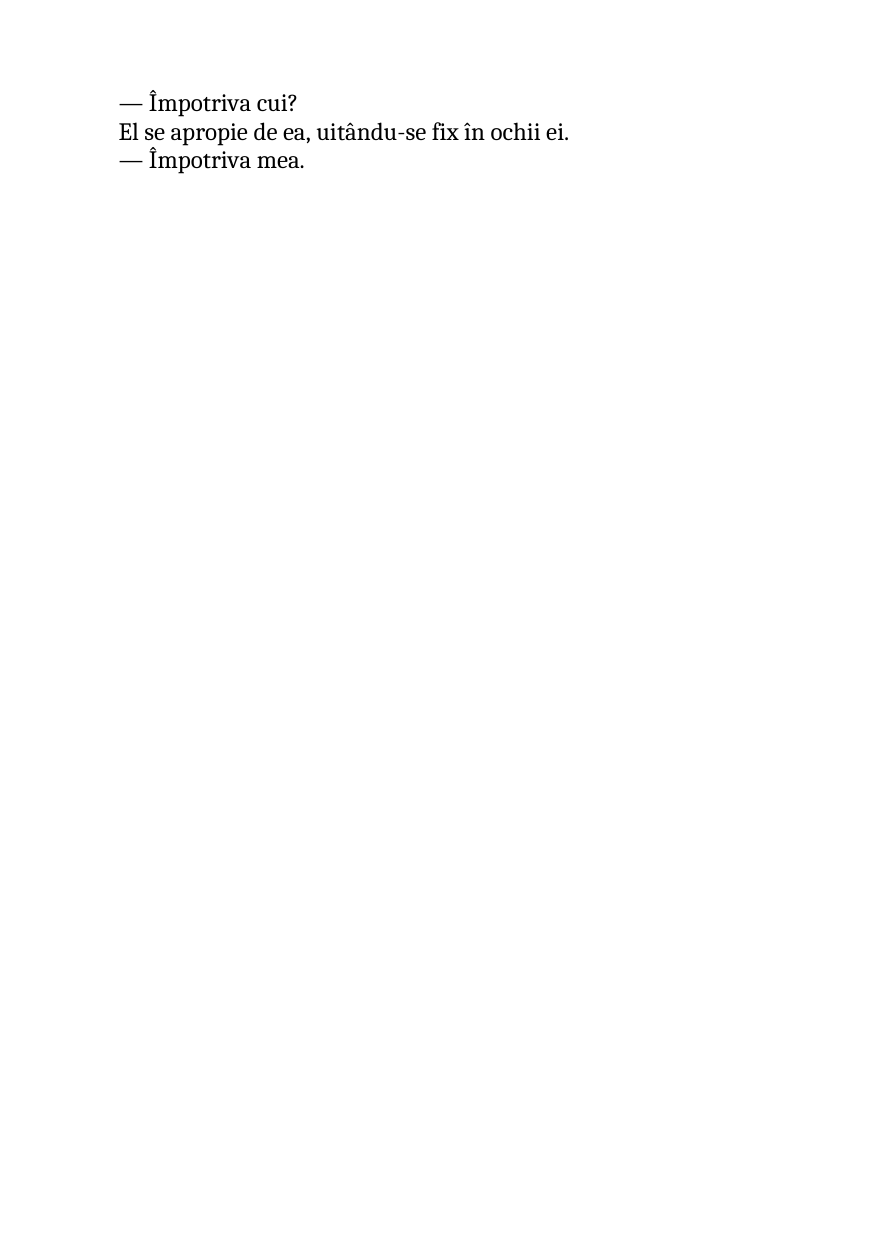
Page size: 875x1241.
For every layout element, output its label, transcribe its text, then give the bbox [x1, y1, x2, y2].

text El se apropie de ea, uitându-se fix în ochii ei. [89, 117, 785, 146]
text — Împotriva mea. [89, 146, 785, 175]
text — Împotriva cui? [89, 89, 785, 117]
